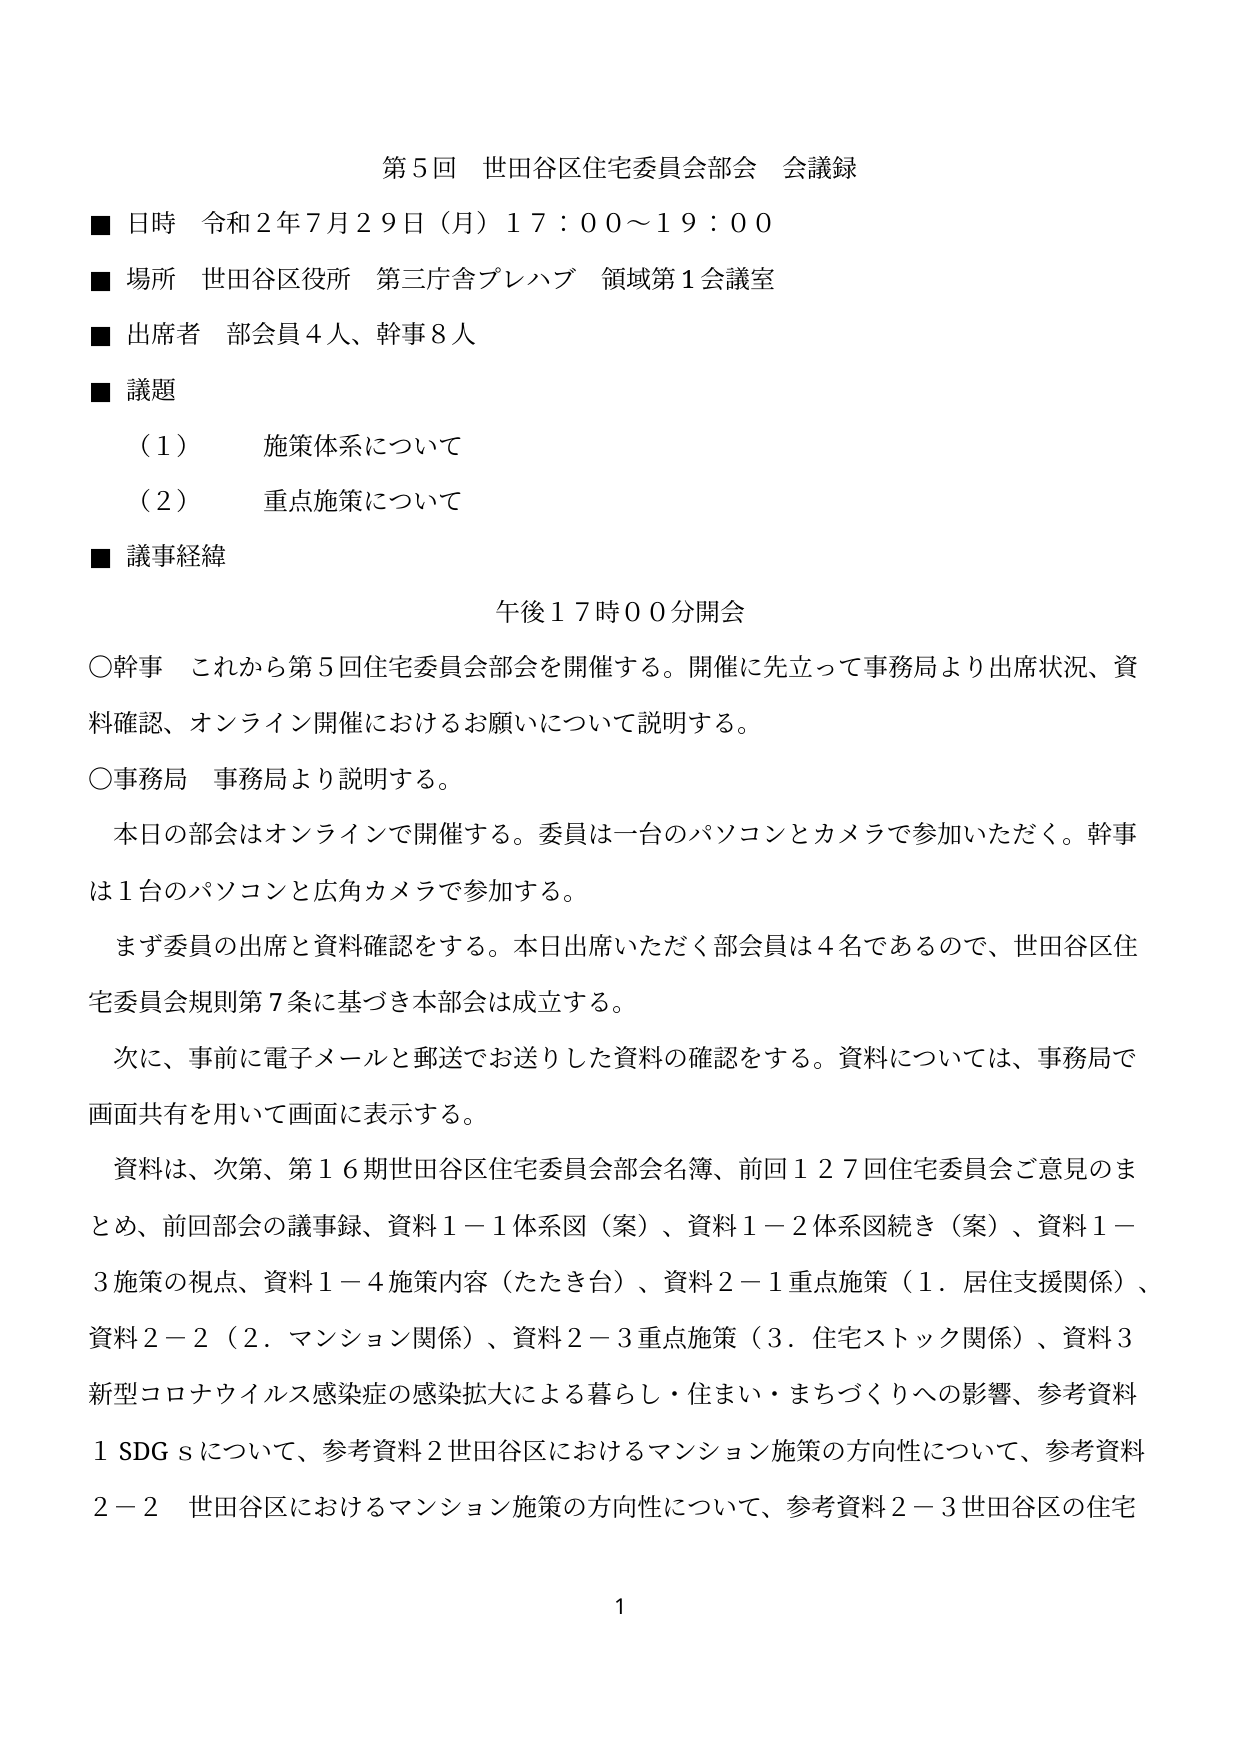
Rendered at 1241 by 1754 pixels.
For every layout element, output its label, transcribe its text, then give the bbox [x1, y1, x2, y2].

list 施策体系について [126, 425, 1152, 463]
list 日時 令和２年７月２９日（月）１７：００～１９：００ [89, 203, 1152, 241]
text 第５回 世田谷区住宅委員会部会 会議録 [89, 148, 1152, 185]
list 場所 世田谷区役所 第三庁舎プレハブ 領域第1会議室 [89, 259, 1152, 296]
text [89, 1149, 1152, 1524]
list 議事経緯 [89, 536, 1152, 574]
list 議題 [89, 370, 1152, 407]
text 午後１７時００分開会 [89, 592, 1152, 629]
list 重点施策について [126, 481, 1152, 518]
text 〇幹事 これから第５回住宅委員会部会を開催する。開催に先立って事務局より出席状況、資料確認、オンライン開催におけるお願いについて説明する。 [89, 647, 1152, 741]
list 出席者 部会員４人、幹事８人 [89, 314, 1152, 352]
text 次に、事前に電子メールと郵送でお送りした資料の確認をする。資料については、事務局で画面共有を用いて画面に表示する。 [89, 1038, 1152, 1131]
text まず委員の出席と資料確認をする。本日出席いただく部会員は４名であるので、世田谷区住宅委員会規則第7条に基づき本部会は成立する。 [89, 926, 1152, 1020]
text 本日の部会はオンラインで開催する。委員は一台のパソコンとカメラで参加いただく。幹事は１台のパソコンと広角カメラで参加する。 [89, 814, 1152, 908]
text 〇事務局 事務局より説明する。 [89, 759, 1152, 796]
